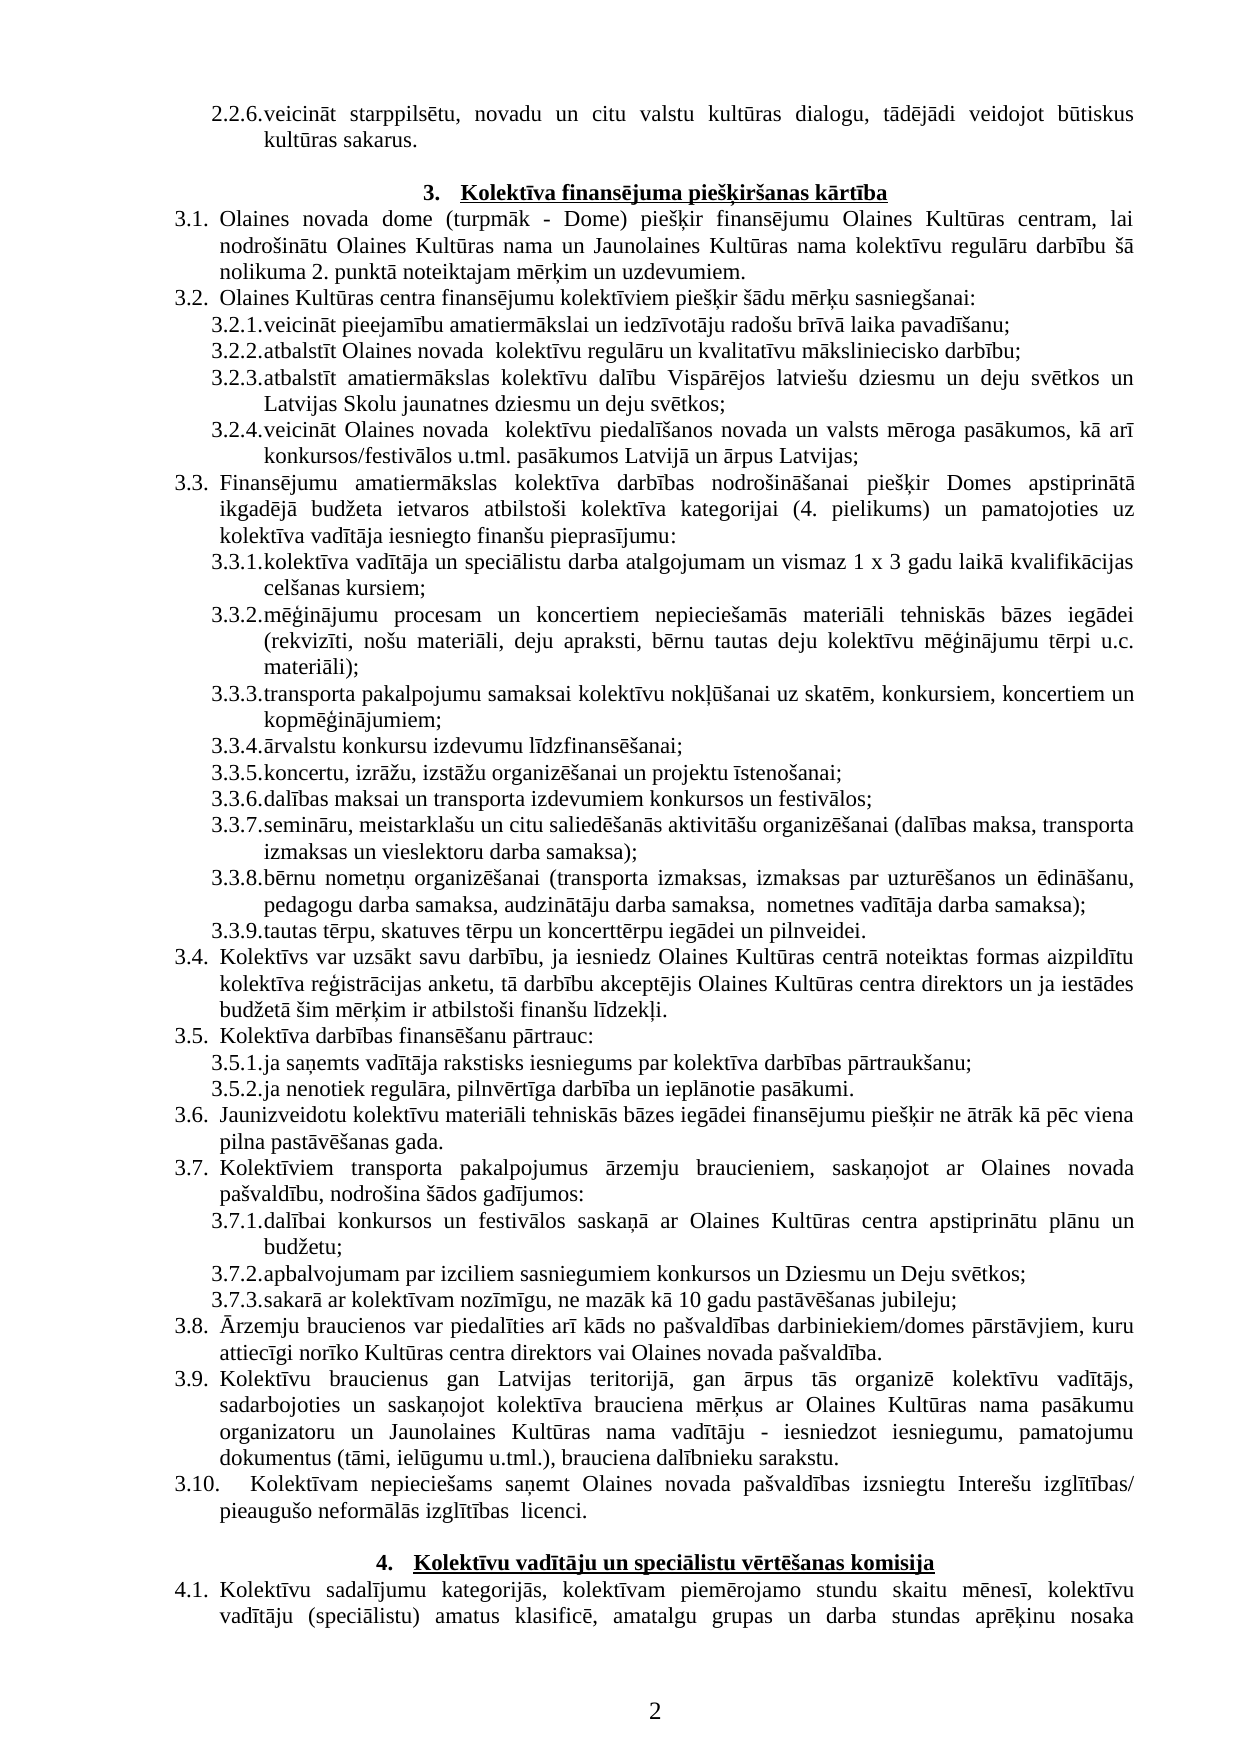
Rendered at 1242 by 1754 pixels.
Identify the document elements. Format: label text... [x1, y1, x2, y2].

list kolektīva vadītāja un speciālistu darba atalgojumam un vismaz 1 x 3 gadu laikā kvalifikācijas celšanas kursiem; [211, 548, 1135, 601]
list atbalstīt Olaines novada kolektīvu regulāru un kvalitatīvu māksliniecisko darbību; [211, 337, 1135, 363]
list Kolektīva darbības finansēšanu pārtrauc: [174, 1022, 1135, 1049]
list Olaines novada dome (turpmāk - Dome) piešķir finansējumu Olaines Kultūras centram, lai nodrošinātu Olaines Kultūras nama un Jaunolaines Kultūras nama kolektīvu regulāru darbību šā nolikuma 2. punktā noteiktajam mērķim un uzdevumiem. [174, 205, 1135, 284]
list Kolektīvs var uzsākt savu darbību, ja iesniedz Olaines Kultūras centrā noteiktas formas aizpildītu kolektīva reģistrācijas anketu, tā darbību akceptējis Olaines Kultūras centra direktors un ja iestādes budžetā šim mērķim ir atbilstoši finanšu līdzekļi. [174, 943, 1135, 1022]
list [174, 1576, 1135, 1628]
list semināru, meistarklašu un citu saliedēšanās aktivitāšu organizēšanai (dalības maksa, transporta izmaksas un vieslektoru darba samaksa); [211, 812, 1135, 864]
list Kolektīvam nepieciešams saņemt Olaines novada pašvaldības izsniegtu Interešu izglītības/ pieaugušo neformālās izglītības licenci. [174, 1470, 1135, 1523]
list ja nenotiek regulāra, pilnvērtīga darbība un ieplānotie pasākumi. [211, 1075, 1135, 1101]
list mēģinājumu procesam un koncertiem nepieciešamās materiāli tehniskās bāzes iegādei (rekvizīti, nošu materiāli, deju apraksti, bērnu tautas deju kolektīvu mēģinājumu tērpi u.c. materiāli); [211, 601, 1135, 680]
subtitle Kolektīvu vadītāju un speciālistu vērtēšanas komisija [175, 1549, 1135, 1576]
list Kolektīviem transporta pakalpojumus ārzemju braucieniem, saskaņojot ar Olaines novada pašvaldību, nodrošina šādos gadījumos: [174, 1154, 1135, 1207]
list veicināt starppilsētu, novadu un citu valstu kultūras dialogu, tādējādi veidojot būtiskus kultūras sakarus. [211, 100, 1135, 153]
list ārvalstu konkursu izdevumu līdzfinansēšanai; [211, 732, 1135, 759]
list koncertu, izrāžu, izstāžu organizēšanai un projektu īstenošanai; [211, 759, 1135, 785]
list sakarā ar kolektīvam nozīmīgu, ne mazāk kā 10 gadu pastāvēšanas jubileju; [211, 1286, 1135, 1312]
list Ārzemju braucienos var piedalīties arī kāds no pašvaldības darbiniekiem/domes pārstāvjiem, kuru attiecīgi norīko Kultūras centra direktors vai Olaines novada pašvaldība. [174, 1312, 1135, 1365]
list ja saņemts vadītāja rakstisks par kolektīva darbības pārtraukšanu; [211, 1049, 1135, 1075]
list Finansējumu amatiermākslas kolektīva darbības nodrošināšanai piešķir Domes apstiprinātā ikgadējā budžeta ietvaros atbilstoši kolektīva kategorijai (4. pielikums) un pamatojoties uz kolektīva vadītāja iesniegto finanšu pieprasījumu: [174, 469, 1135, 548]
list Olaines Kultūras centra finansējumu kolektīviem piešķir šādu mērķu sasniegšanai: [174, 284, 1135, 311]
list atbalstīt amatiermākslas kolektīvu dalību Vispārējos latviešu dziesmu un deju svētkos un Latvijas Skolu jaunatnes dziesmu un deju svētkos; [211, 363, 1135, 416]
list bērnu nometņu organizēšanai (transporta izmaksas, izmaksas par uzturēšanos un ēdināšanu, pedagogu darba samaksa, audzinātāju darba samaksa, nometnes vadītāja darba samaksa); [211, 864, 1135, 917]
list Jaunizveidotu kolektīvu materiāli tehniskās bāzes iegādei finansējumu piešķir ne ātrāk kā pēc viena pilna pastāvēšanas gada. [174, 1101, 1135, 1154]
list apbalvojumam par izciliem sasniegumiem konkursos un Dziesmu un Deju svētkos; [211, 1259, 1135, 1286]
list dalībai konkursos un festivālos saskaņā ar Olaines Kultūras centra apstiprinātu plānu un budžetu; [211, 1207, 1135, 1259]
list transporta pakalpojumu samaksai kolektīvu nokļūšanai uz skatēm, konkursiem, koncertiem un kopmēģinājumiem; [211, 680, 1135, 732]
list Kolektīvu braucienus gan Latvijas teritorijā, gan ārpus tās organizē kolektīvu vadītājs, sadarbojoties un saskaņojot kolektīva brauciena mērķus ar Olaines Kultūras nama pasākumu organizatoru un Jaunolaines Kultūras nama vadītāju - iesniedzot iesniegumu, pamatojumu dokumentus (tāmi, ielūgumu u.tml.), brauciena dalībnieku sarakstu. [174, 1365, 1135, 1470]
list veicināt pieejamību amatiermākslai un iedzīvotāju radošu brīvā laika pavadīšanu; [211, 311, 1135, 337]
list dalības maksai un transporta izdevumiem konkursos un festivālos; [211, 785, 1135, 812]
list tautas tērpu, skatuves tērpu un koncerttērpu iegādei un pilnveidei. [211, 917, 1135, 943]
subtitle Kolektīva finansējuma piešķiršanas kārtība [175, 179, 1135, 205]
list veicināt Olaines novada kolektīvu piedalīšanos novada un valsts mēroga pasākumos, kā arī konkursos/festivālos u.tml. pasākumos Latvijā un ārpus Latvijas; [211, 416, 1135, 469]
